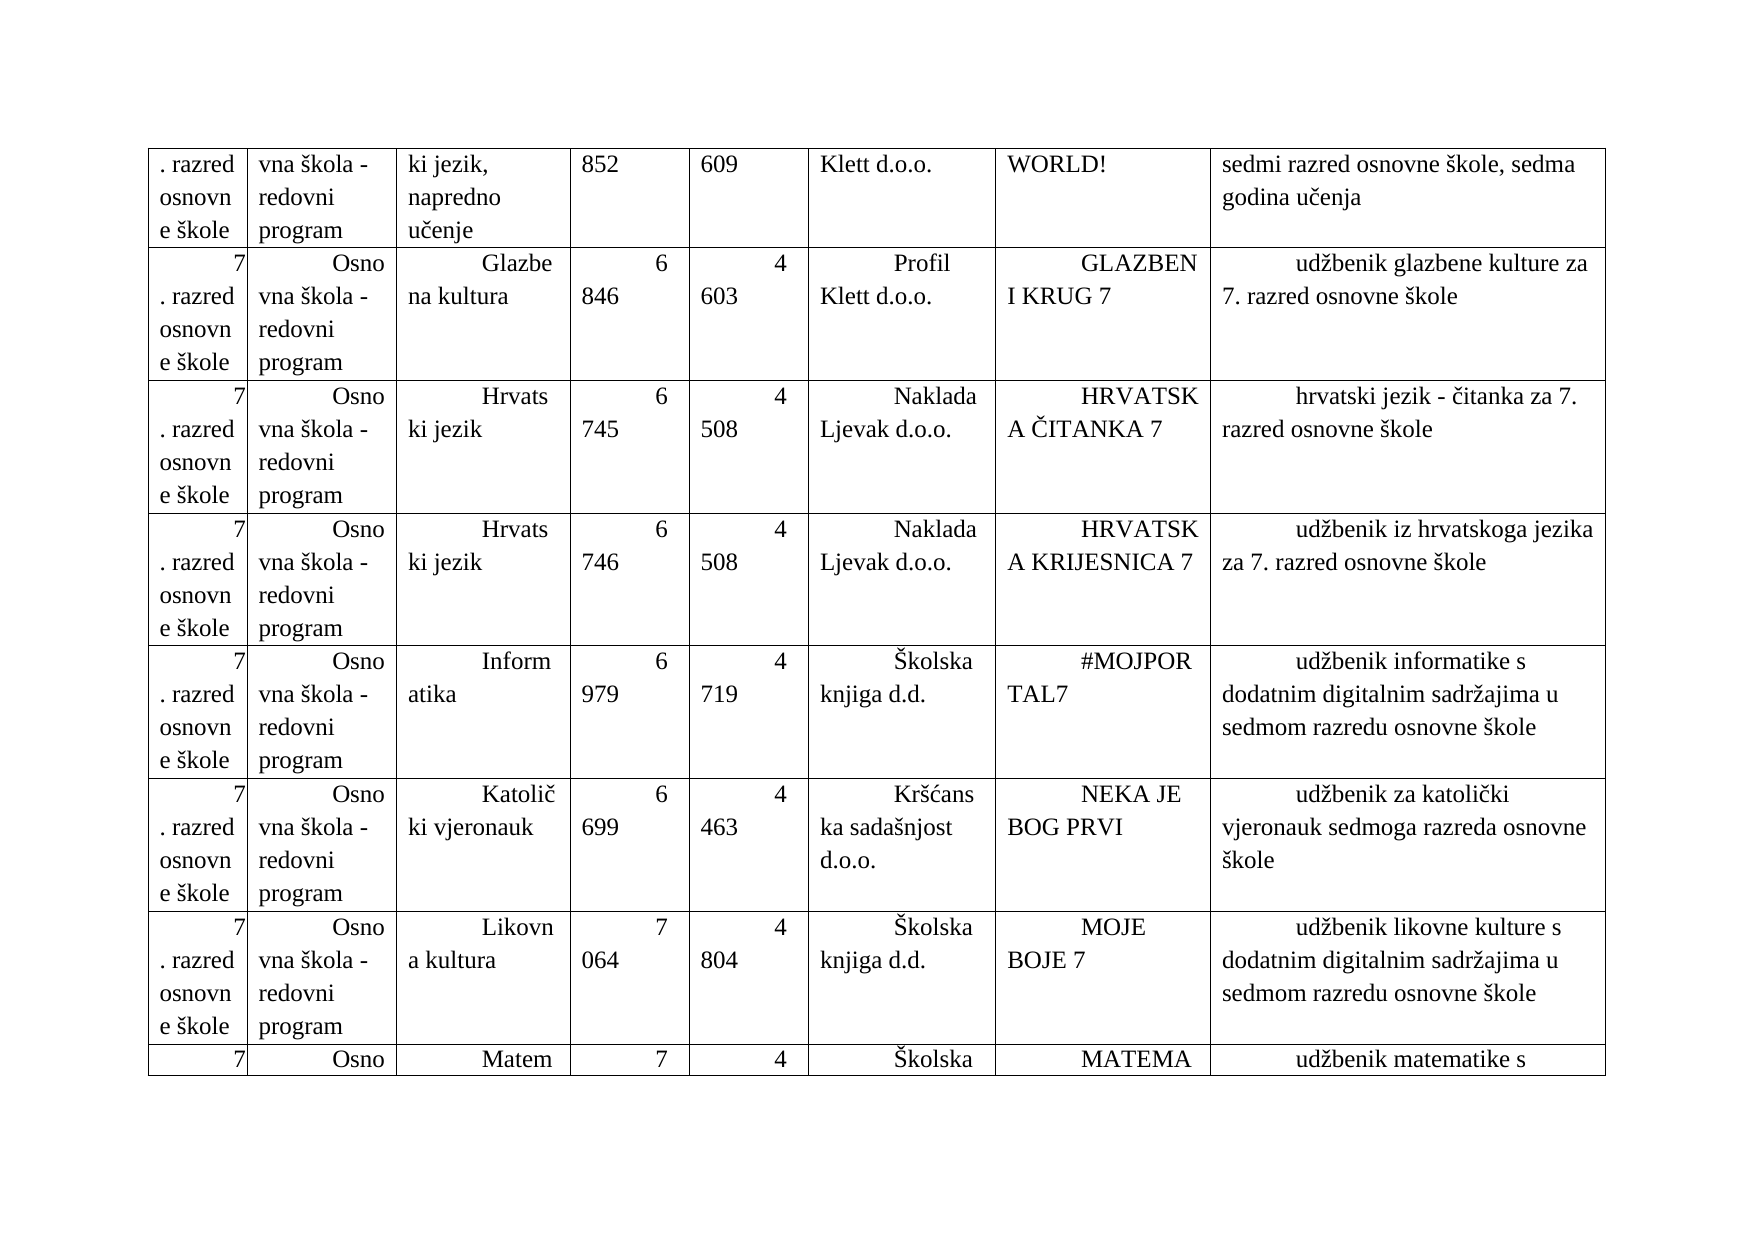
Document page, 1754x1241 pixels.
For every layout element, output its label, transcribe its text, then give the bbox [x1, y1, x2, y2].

table_cell udžbenik likovne kulture s dodatnim digitalnim sadržajima u sedmom razredu osnovne škole [1211, 912, 1605, 1043]
table_cell Školska knjiga d.d. [809, 1045, 995, 1075]
table_cell 7. razred osnovne škole [149, 514, 247, 645]
table_cell HELLO, WORLD! [996, 149, 1210, 247]
table_cell Naklada Ljevak d.o.o. [809, 514, 995, 645]
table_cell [248, 149, 396, 247]
table_cell NEKA JE BOG PRVI [996, 779, 1210, 911]
table_cell Profil Klett d.o.o. [809, 149, 995, 247]
table_cell 4796 [690, 1045, 808, 1075]
table_cell 4609 [690, 149, 808, 247]
table_cell Hrvatski jezik [397, 514, 570, 645]
table_cell GLAZBENI KRUG 7 [996, 248, 1210, 380]
table_cell 7064 [571, 912, 689, 1043]
table_cell 4508 [690, 514, 808, 645]
table_cell 7. razred osnovne škole [149, 248, 247, 380]
table_cell Kršćanska sadašnjost d.o.o. [809, 779, 995, 911]
table_cell Osnovna škola - redovni program [248, 514, 396, 645]
table_cell Osnovna škola - redovni program [248, 646, 396, 778]
table_cell 4603 [690, 248, 808, 380]
table_cell Informatika [397, 646, 570, 778]
table_cell udžbenik glazbene kulture za 7. razred osnovne škole [1211, 248, 1605, 380]
table_cell udžbenik za katolički vjeronauk sedmoga razreda osnovne škole [1211, 779, 1605, 911]
table_cell Naklada Ljevak d.o.o. [809, 381, 995, 513]
table_cell 4719 [690, 646, 808, 778]
table_cell HRVATSKA ČITANKA 7 [996, 381, 1210, 513]
table_cell Katolički vjeronauk [397, 779, 570, 911]
table_cell Osnovna škola - redovni program [248, 912, 396, 1043]
table_cell 7. razred osnovne škole [149, 779, 247, 911]
table_cell 7. razred osnovne škole [149, 912, 247, 1043]
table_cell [397, 149, 570, 247]
table_cell 6745 [571, 381, 689, 513]
table_cell Osnovna škola - redovni program [248, 779, 396, 911]
table_cell Likovna kultura [397, 912, 570, 1043]
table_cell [1211, 149, 1605, 247]
table_cell Profil Klett d.o.o. [809, 248, 995, 380]
table_cell 4463 [690, 779, 808, 911]
table_cell 6746 [571, 514, 689, 645]
table_cell MOJE BOJE 7 [996, 912, 1210, 1043]
table_cell 6979 [571, 646, 689, 778]
table_cell Glazbena kultura [397, 248, 570, 380]
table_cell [149, 1045, 247, 1075]
table_cell Osnovna škola - redovni program [248, 381, 396, 513]
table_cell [149, 149, 247, 247]
table_cell hrvatski jezik - čitanka za 7. razred osnovne škole [1211, 381, 1605, 513]
table_cell Osnovna škola - redovni program [248, 248, 396, 380]
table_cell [248, 1045, 396, 1075]
table_cell 6852 [571, 149, 689, 247]
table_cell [1211, 1045, 1605, 1075]
table_cell MATEMATIKA 7 [996, 1045, 1210, 1075]
table_cell Matematika [397, 1045, 570, 1075]
table_cell #MOJPORTAL7 [996, 646, 1210, 778]
table_cell udžbenik iz hrvatskoga jezika za 7. razred osnovne škole [1211, 514, 1605, 645]
table_cell Hrvatski jezik [397, 381, 570, 513]
table_cell 7056 [571, 1045, 689, 1075]
table_cell Školska knjiga d.d. [809, 912, 995, 1043]
table_cell 6846 [571, 248, 689, 380]
table_cell 6699 [571, 779, 689, 911]
table_cell 4508 [690, 381, 808, 513]
table_cell udžbenik informatike s dodatnim digitalnim sadržajima u sedmom razredu osnovne škole [1211, 646, 1605, 778]
table_cell 4804 [690, 912, 808, 1043]
table_cell HRVATSKA KRIJESNICA 7 [996, 514, 1210, 645]
table_cell Školska knjiga d.d. [809, 646, 995, 778]
table_cell 7. razred osnovne škole [149, 646, 247, 778]
table_cell 7. razred osnovne škole [149, 381, 247, 513]
